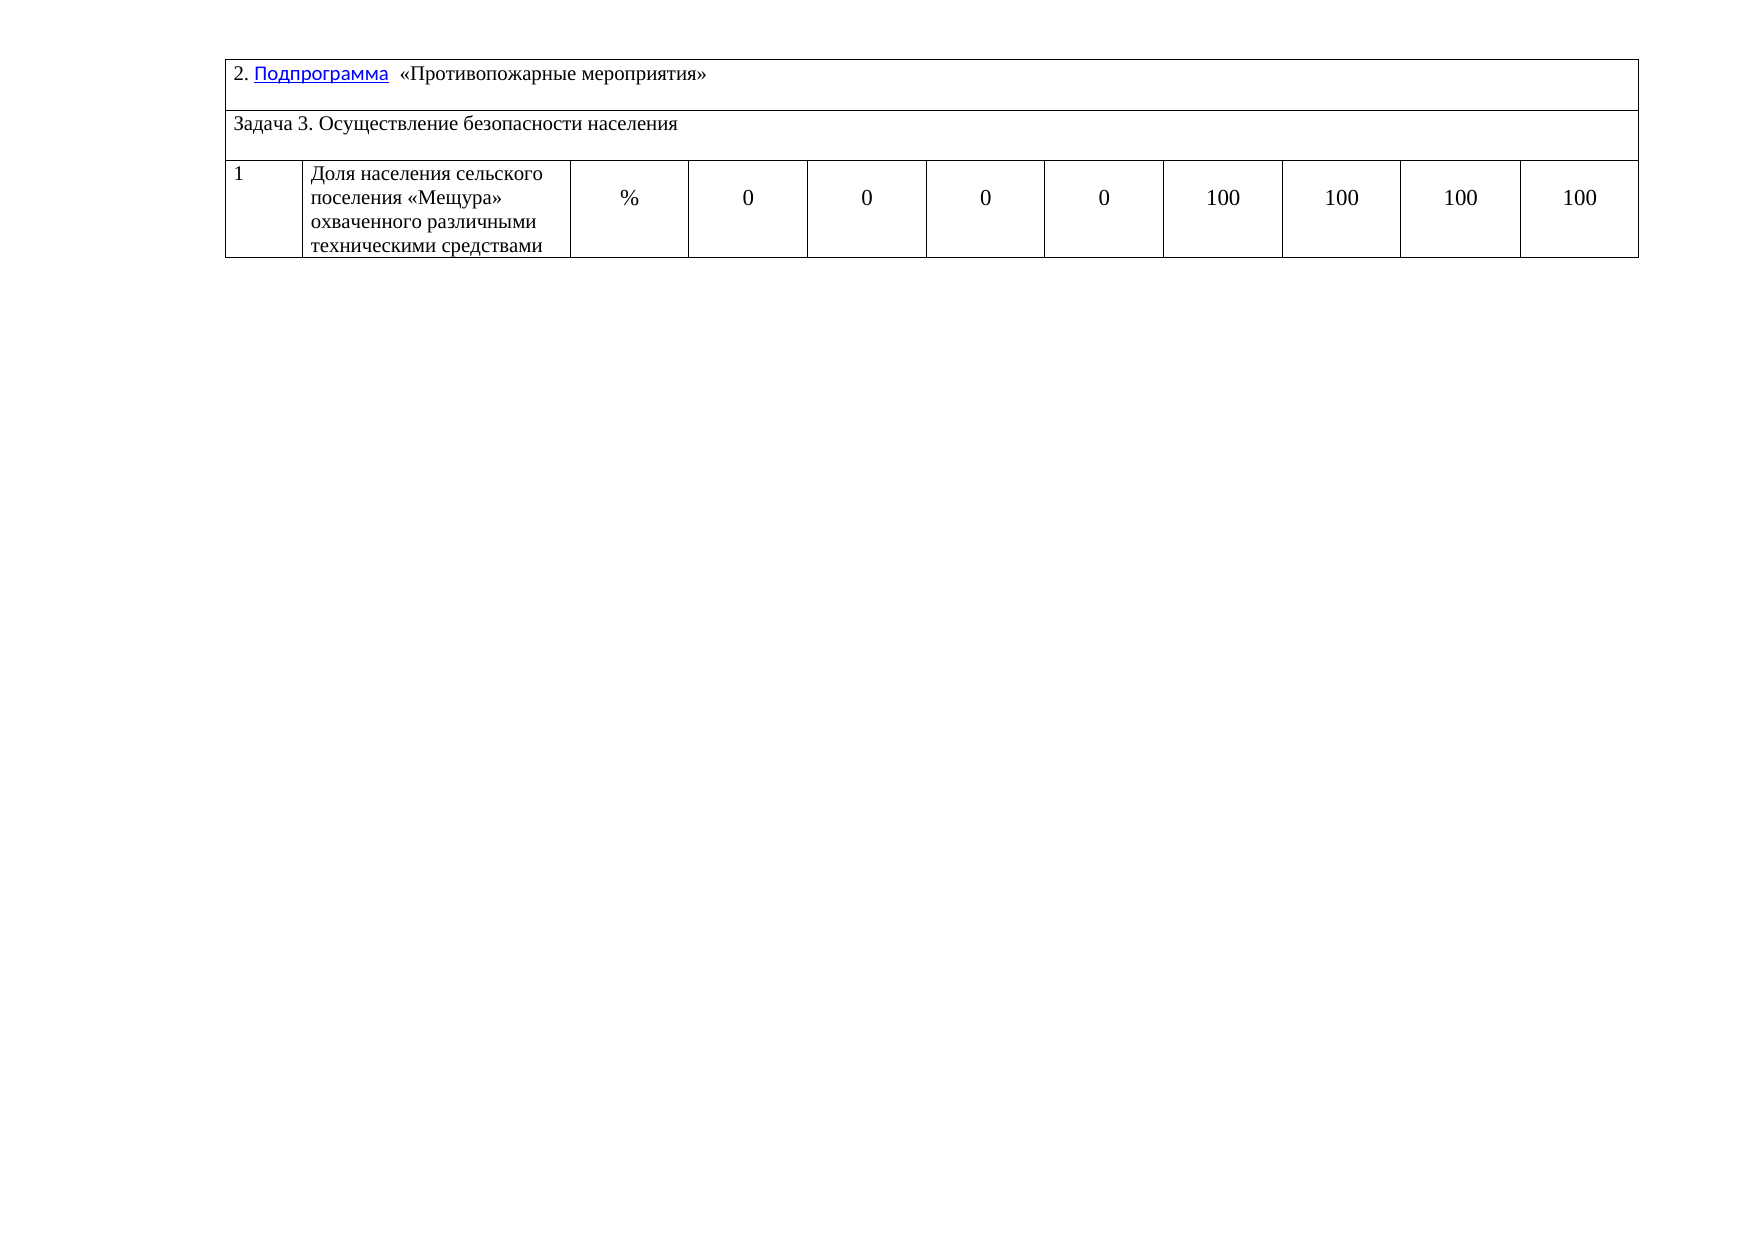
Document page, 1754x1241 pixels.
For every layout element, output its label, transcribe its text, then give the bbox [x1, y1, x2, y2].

table_cell 2. Подпрограмма «Противопожарные мероприятия» [226, 60, 1638, 110]
table_cell 1 [226, 161, 302, 257]
table_cell 100 [1401, 161, 1520, 257]
table_cell Доля населения сельского поселения «Мещура» охваченного различными техническими средствами [303, 161, 570, 257]
table_cell % [571, 161, 688, 257]
table_cell 100 [1164, 161, 1282, 257]
table_cell 100 [1521, 161, 1638, 257]
table_cell 0 [808, 161, 926, 257]
table_cell 0 [1045, 161, 1163, 257]
table_cell Задача 3. Осуществление безопасности населения [226, 111, 1638, 160]
table_cell 100 [1283, 161, 1400, 257]
table_cell 0 [689, 161, 807, 257]
table_cell 0 [927, 161, 1044, 257]
